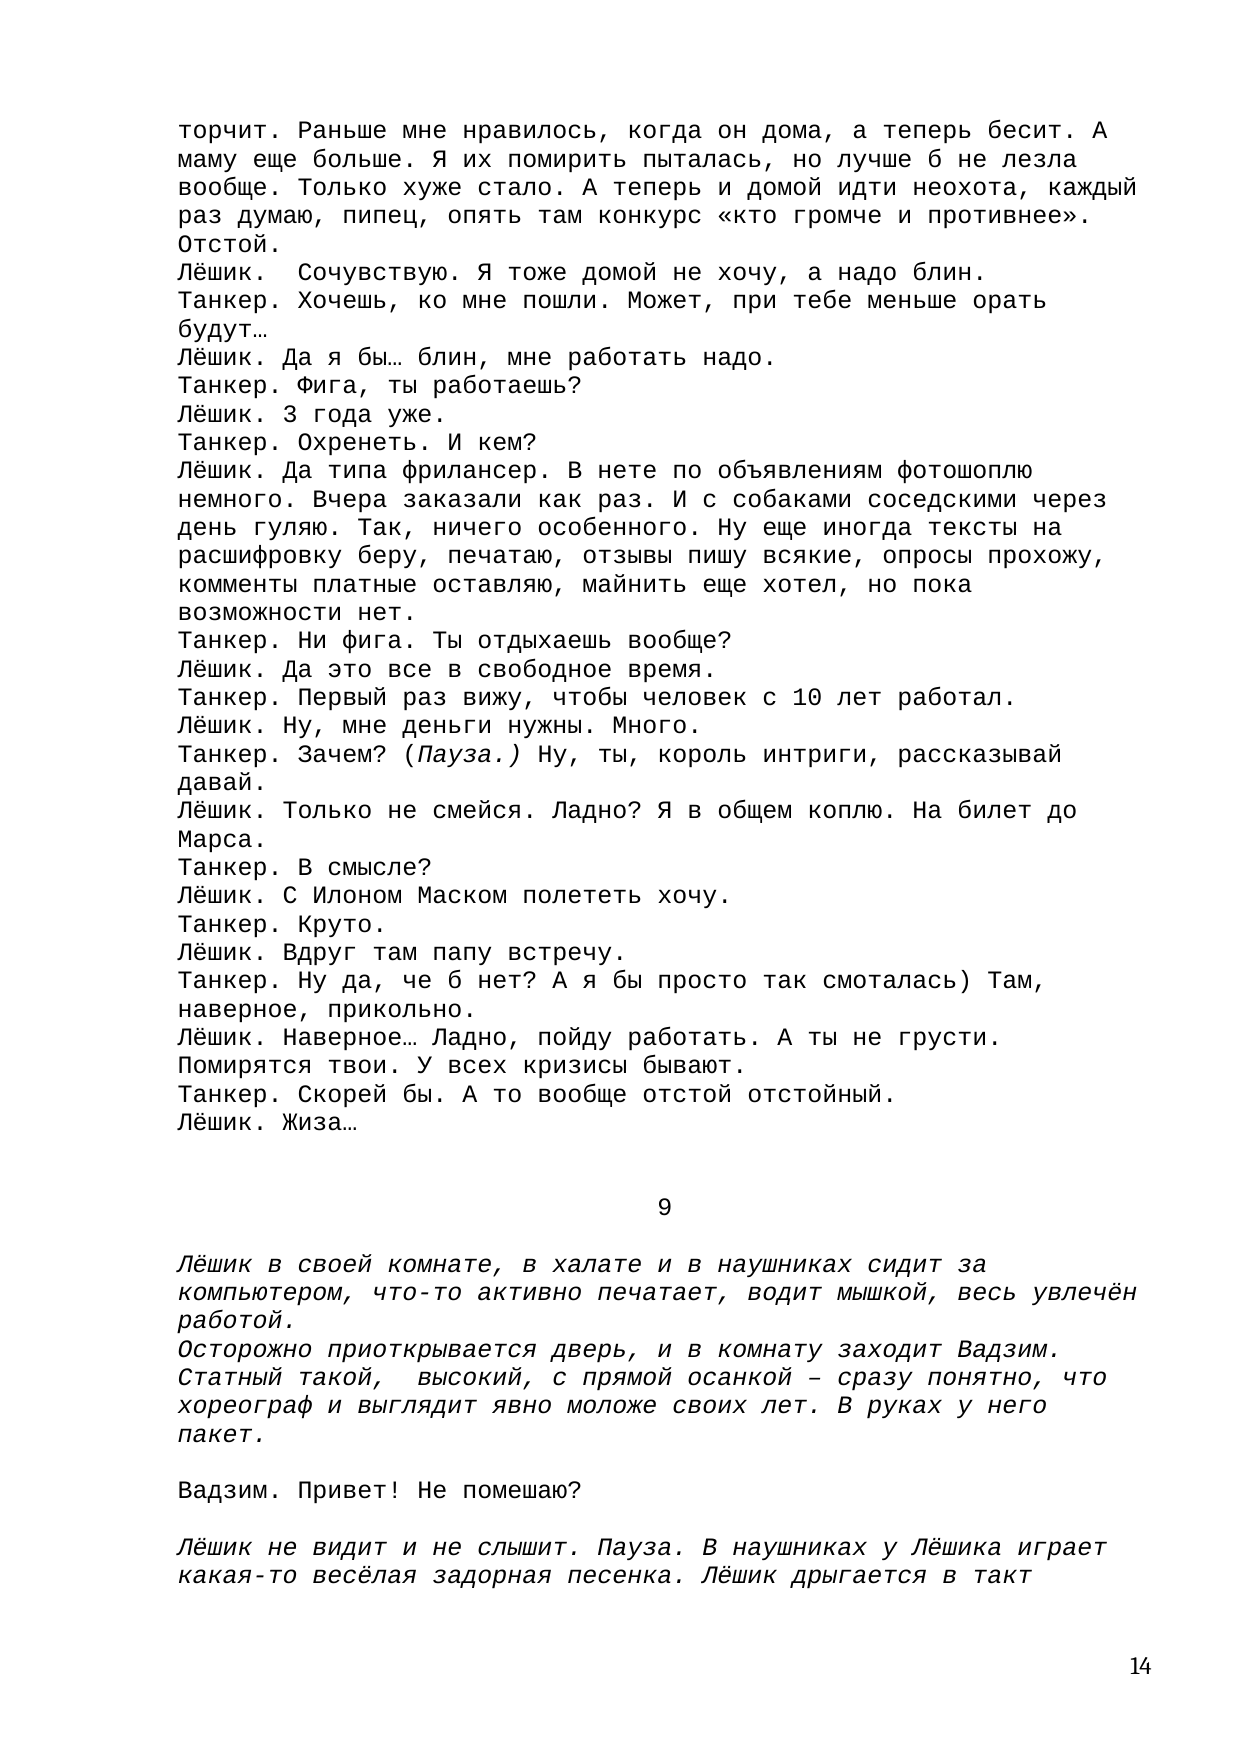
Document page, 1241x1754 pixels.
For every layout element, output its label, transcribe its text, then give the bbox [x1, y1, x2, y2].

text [177, 118, 1152, 260]
text Лёшик. Да это все в свободное время. [177, 656, 1152, 685]
text Танкер. Ни фига. Ты отдыхаешь вообще? [177, 628, 1152, 656]
text Танкер. Скорей бы. А то вообще отстой отстойный. [177, 1081, 1152, 1110]
text Лёшик. Да типа фрилансер. В нете по объявлениям фотошоплю немного. Вчера заказали как раз. И с собаками соседскими через день гуляю. Так, ничего особенного. Ну еще иногда тексты на расшифровку беру, печатаю, отзывы пишу всякие, опросы прохожу, комменты платные оставляю, майнить еще хотел, но пока возможности нет. [177, 458, 1152, 628]
text Лёшик. С Илоном Маском полететь хочу. [177, 883, 1152, 911]
text Лёшик. Ну, мне деньги нужны. Много. [177, 713, 1152, 741]
text Лёшик. Жиза… [177, 1110, 1152, 1138]
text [177, 1535, 1152, 1591]
text Лёшик. 3 года уже. [177, 401, 1152, 430]
text Лёшик в своей комнате, в халате и в наушниках сидит за компьютером, что-то активно печатает, водит мышкой, весь увлечён работой. [177, 1251, 1152, 1336]
text Танкер. Ну да, че б нет? А я бы просто так смоталась) Там, наверное, прикольно. [177, 968, 1152, 1025]
text Лёшик. Вдруг там папу встречу. [177, 940, 1152, 968]
text Лёшик. Только не смейся. Ладно? Я в общем коплю. На билет до Марса. [177, 798, 1152, 855]
text 9 [177, 1195, 1152, 1223]
text Вадзим. Привет! Не помешаю? [177, 1478, 1152, 1506]
text Лёшик. Да я бы… блин, мне работать надо. [177, 345, 1152, 373]
text Лёшик. Наверное… Ладно, пойду работать. А ты не грусти. Помирятся твои. У всех кризисы бывают. [177, 1025, 1152, 1081]
text Лёшик. Сочувствую. Я тоже домой не хочу, а надо блин. [177, 260, 1152, 288]
text Танкер. В смысле? [177, 855, 1152, 883]
text Танкер. Круто. [177, 911, 1152, 940]
text Танкер. Первый раз вижу, чтобы человек с 10 лет работал. [177, 685, 1152, 713]
text Танкер. Охренеть. И кем? [177, 430, 1152, 458]
text Танкер. Хочешь, ко мне пошли. Может, при тебе меньше орать будут… [177, 288, 1152, 345]
text Танкер. Зачем? (Пауза.) Ну, ты, король интриги, рассказывай давай. [177, 741, 1152, 798]
text Осторожно приоткрывается дверь, и в комнату заходит Вадзим. Статный такой, высокий, с прямой осанкой – сразу понятно, что хореограф и выглядит явно моложе своих лет. В руках у него пакет. [177, 1336, 1152, 1450]
text Танкер. Фига, ты работаешь? [177, 373, 1152, 401]
